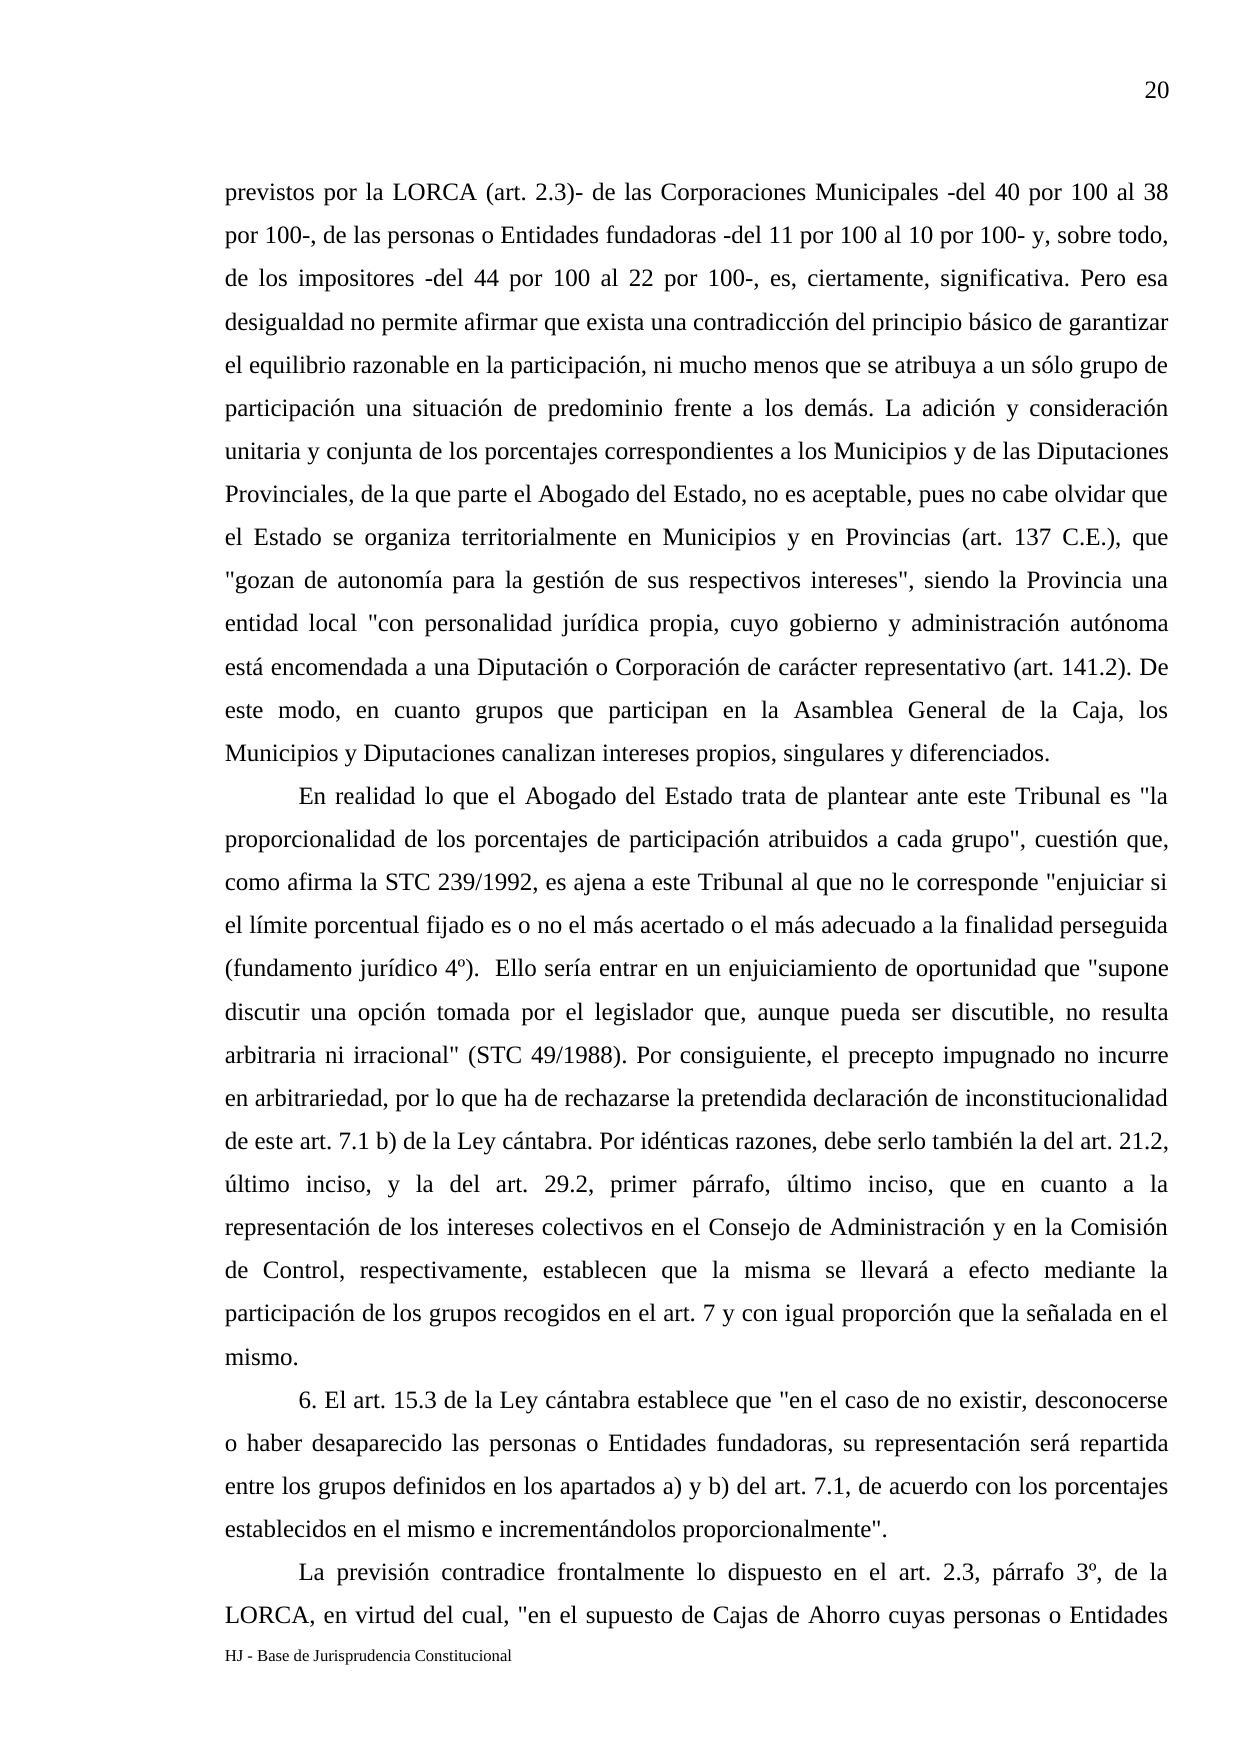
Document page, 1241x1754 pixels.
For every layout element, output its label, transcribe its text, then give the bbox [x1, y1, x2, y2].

text En realidad lo que el Abogado del Estado trata de plantear ante este Tribunal es "la proporcionalidad de los porcentajes de participación atribuidos a cada grupo", cuestión que, como afirma la STC 239/1992, es ajena a este Tribunal al que no le corresponde "enjuiciar si el límite porcentual fijado es o no el más acertado o el más adecuado a la finalidad perseguida (fundamento jurídico 4º). Ello sería entrar en un enjuiciamiento de oportunidad que "supone discutir una opción tomada por el legislador que, aunque pueda ser discutible, no resulta arbitraria ni irracional" (STC 49/1988). Por consiguiente, el precepto impugnado no incurre en arbitrariedad, por lo que ha de rechazarse la pretendida declaración de inconstitucionalidad de este art. 7.1 b) de la Ley cántabra. Por idénticas razones, debe serlo también la del art. 21.2, último inciso, y la del art. 29.2, primer párrafo, último inciso, que en cuanto a la representación de los intereses colectivos en el Consejo de Administración y en la Comisión de Control, respectivamente, establecen que la misma se llevará a efecto mediante la participación de los grupos recogidos en el art. 7 y con igual proporción que la señalada en el mismo. [224, 781, 1169, 1370]
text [224, 177, 1169, 767]
text 6. El art. 15.3 de la Ley cántabra establece que "en el caso de no existir, desconocerse o haber desaparecido las personas o Entidades fundadoras, su representación será repartida entre los grupos definidos en los apartados a) y b) del art. 7.1, de acuerdo con los porcentajes establecidos en el mismo e incrementándolos proporcionalmente". [224, 1385, 1169, 1543]
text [224, 1557, 1169, 1629]
